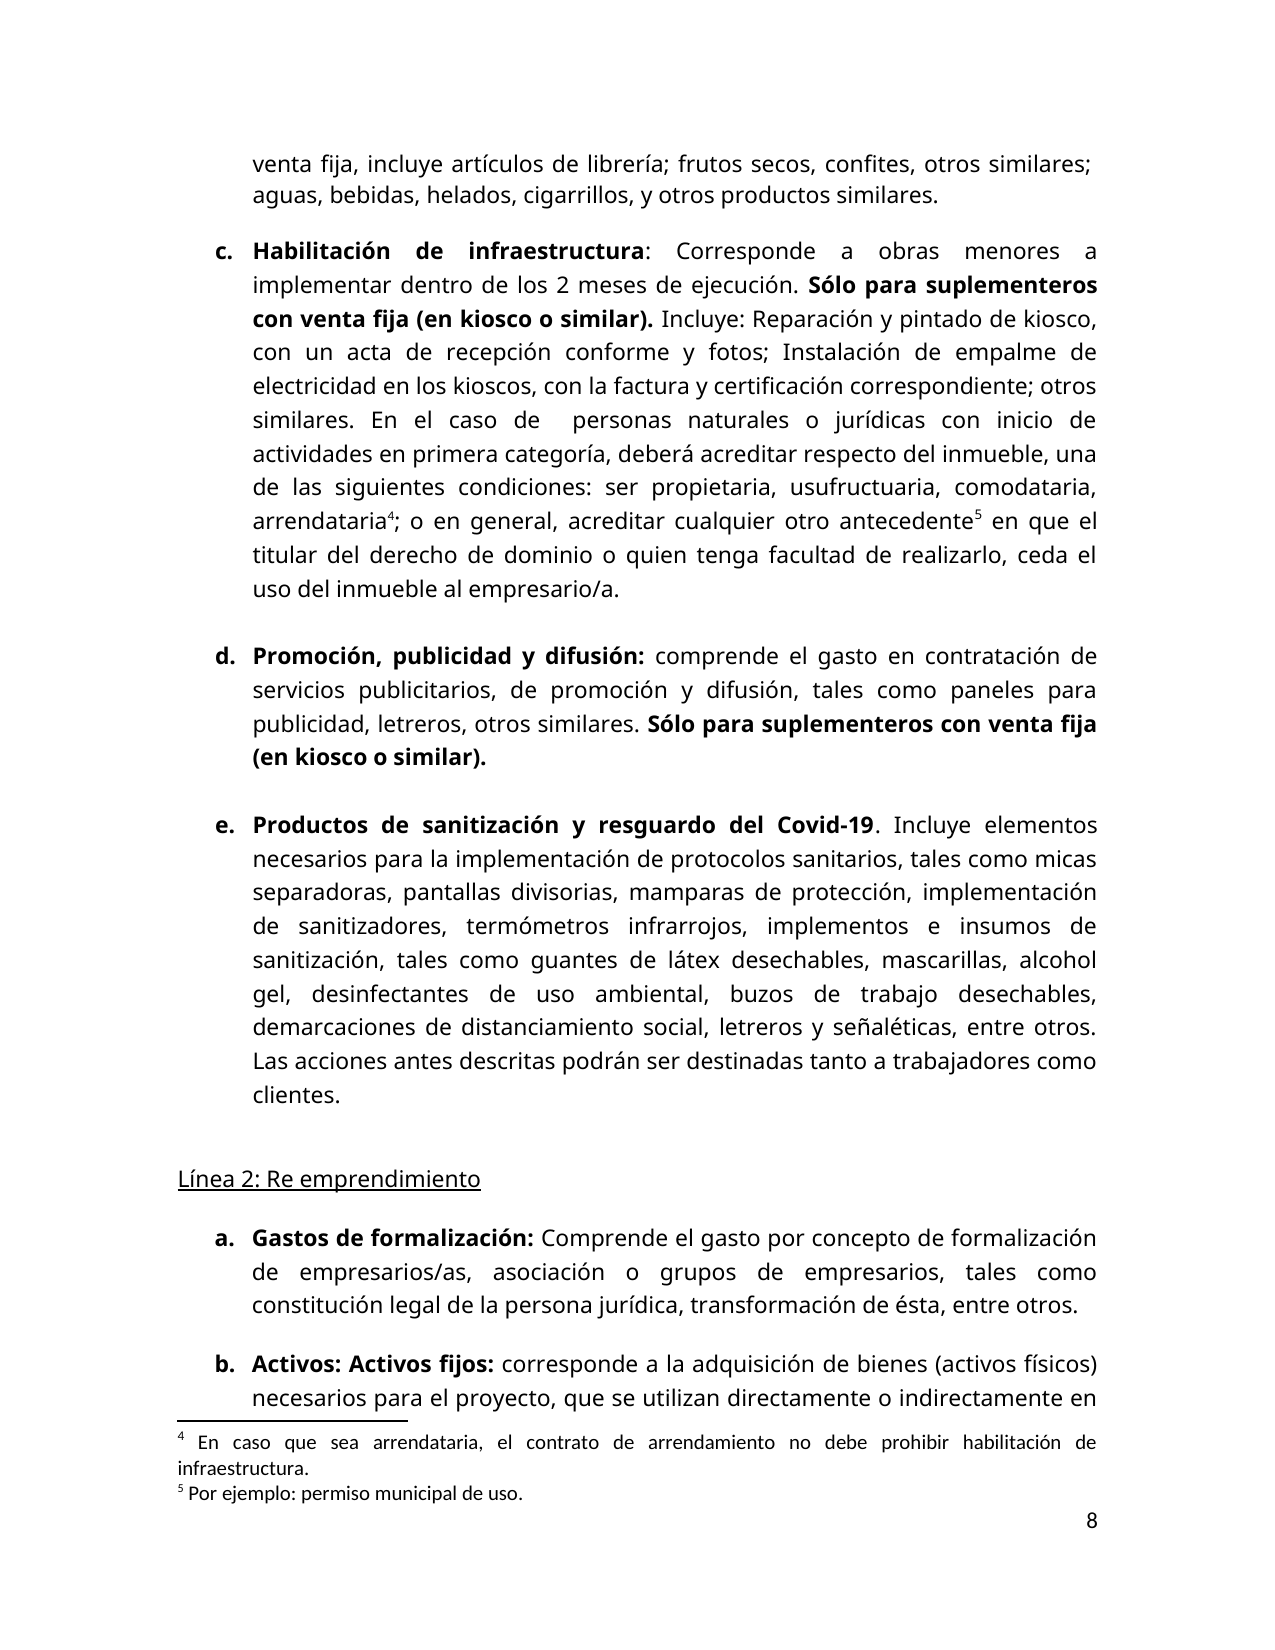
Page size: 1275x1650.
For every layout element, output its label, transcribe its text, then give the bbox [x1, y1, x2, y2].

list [215, 148, 1093, 210]
text Línea 2: Re emprendimiento [177, 1163, 1098, 1194]
list Promoción, publicidad y difusión: comprende el gasto en contratación de servicios publicitarios, de promoción y difusión, tales como paneles para publicidad, letreros, otros similares. Sólo para suplementeros con venta fija (en kiosco o similar). [215, 640, 1098, 773]
list Productos de sanitización y resguardo del Covid-19. Incluye elementos necesarios para la implementación de protocolos sanitarios, tales como micas separadoras, pantallas divisorias, mamparas de protección, implementación de sanitizadores, termómetros infrarrojos, implementos e insumos de sanitización, tales como guantes de látex desechables, mascarillas, alcohol gel, desinfectantes de uso ambiental, buzos de trabajo desechables, demarcaciones de distanciamiento social, letreros y señaléticas, entre otros. Las acciones antes descritas podrán ser destinadas tanto a trabajadores como clientes. [215, 809, 1098, 1110]
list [214, 1348, 1098, 1413]
list Habilitación de infraestructura: Corresponde a obras menores a implementar dentro de los 2 meses de ejecución. Sólo para suplementeros con venta fija (en kiosco o similar). Incluye: Reparación y pintado de kiosco, con un acta de recepción conforme y fotos; Instalación de empalme de electricidad en los kioscos, con la factura y certificación correspondiente; otros similares. En el caso de personas naturales o jurídicas con inicio de actividades en primera categoría, deberá acreditar respecto del inmueble, una de las siguientes condiciones: ser propietaria, usufructuaria, comodataria, arrendataria; o en general, acreditar cualquier otro antecedente en que el titular del derecho de dominio o quien tenga facultad de realizarlo, ceda el uso del inmueble al empresario/a. [215, 235, 1098, 604]
list Gastos de formalización: Comprende el gasto por concepto de formalización de empresarios/as, asociación o grupos de empresarios, tales como constitución legal de la persona jurídica, transformación de ésta, entre otros. [214, 1222, 1098, 1321]
